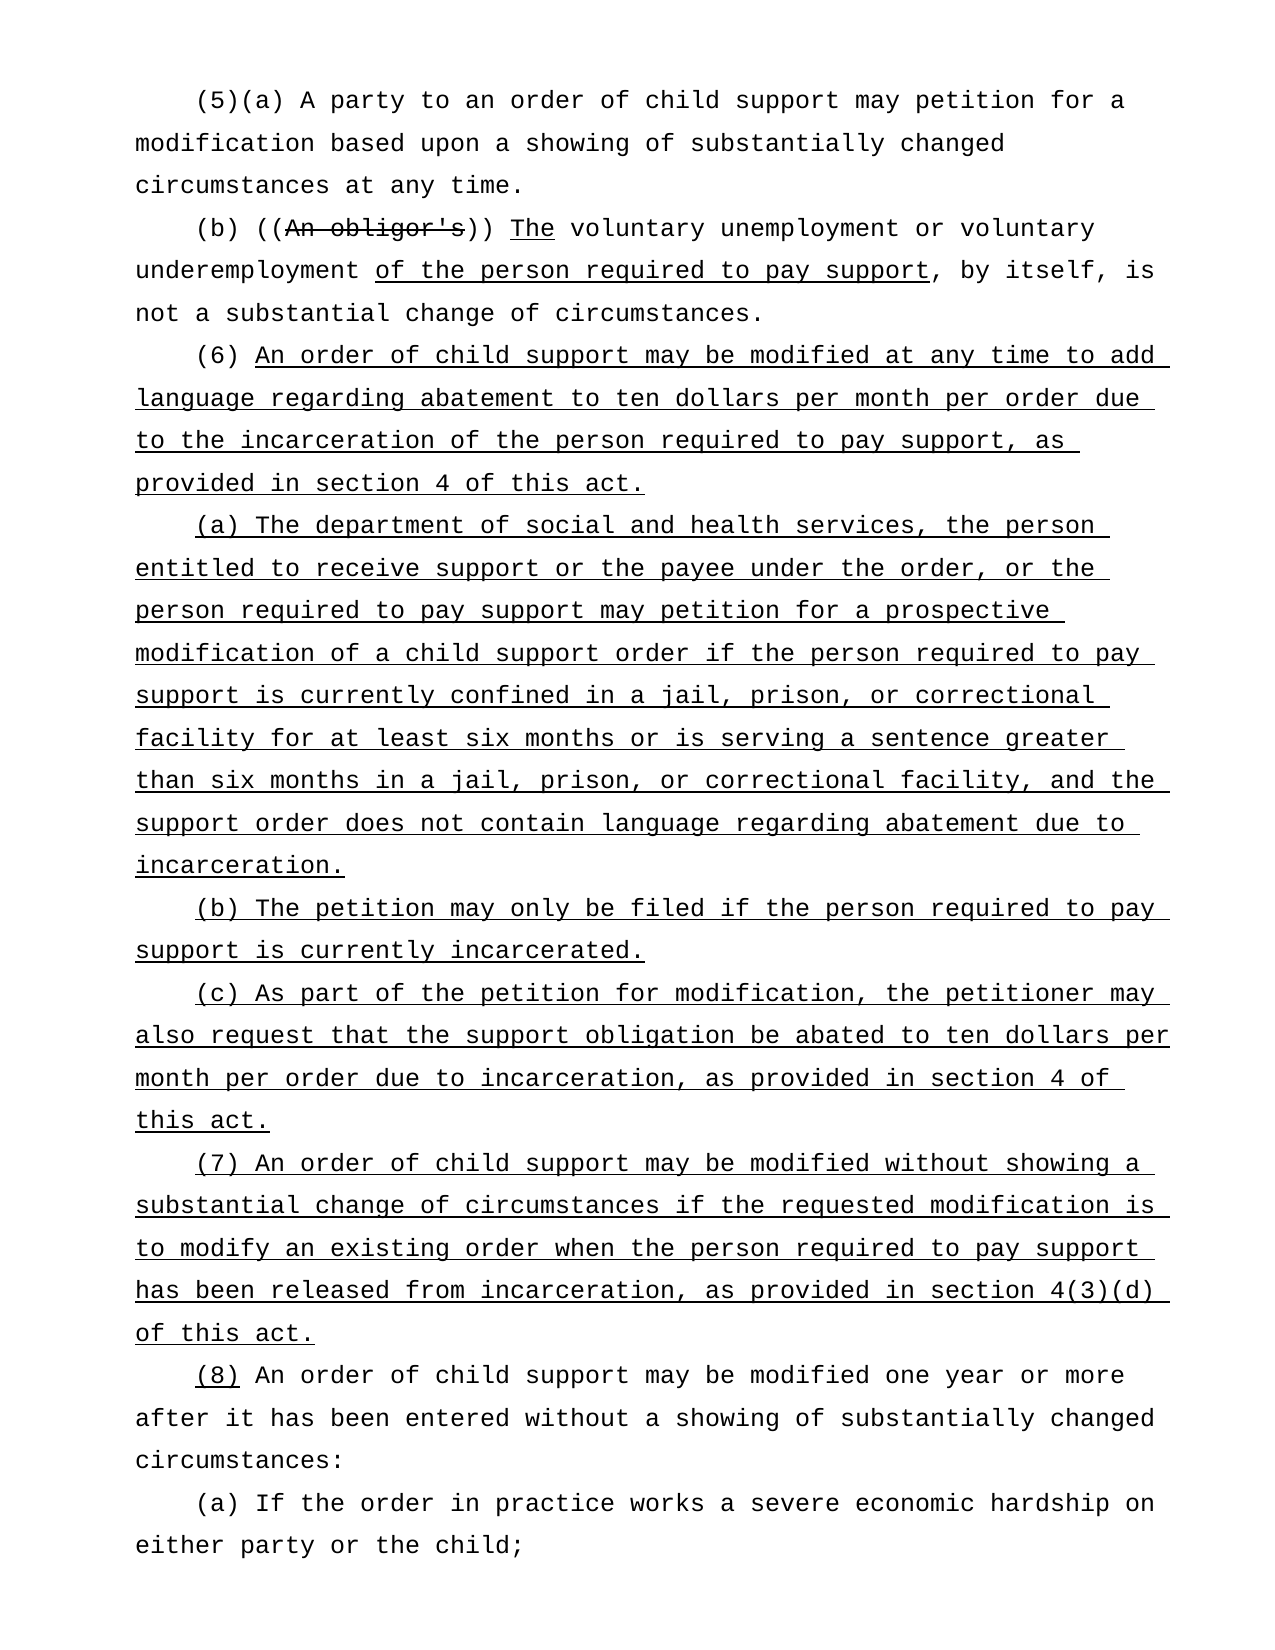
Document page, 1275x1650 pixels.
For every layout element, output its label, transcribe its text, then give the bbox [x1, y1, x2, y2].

text (c) As part of the petition for modification, the petitioner may also request that the support obligation be abated to ten dollars per month per order due to incarceration, as provided in section 4 of this act. [135, 1048, 1170, 1137]
text (6) An order of child support may be modified at any time to add language regarding abatement to ten dollars per month per order due to the incarceration of the person required to pay support, as provided in section 4 of this act. [135, 330, 1170, 500]
text (8) An order of child support may be modified one year or more after it has been entered without a showing of substantially changed circumstances: [135, 1350, 1170, 1477]
text (b) ((An obligor's)) The voluntary unemployment or voluntary underemployment of the person required to pay support, by itself, is not a substantial change of circumstances. [135, 202, 1170, 330]
text (7) An order of child support may be modified without showing a substantial change of circumstances if the requested modification is to modify an existing order when the person required to pay support has been released from incarceration, as provided in section 4(3)(d) of this act. [135, 1218, 1170, 1301]
text (7) An order of child support may be modified without showing a substantial change of circumstances if the requested modification is to modify an existing order when the person required to pay support has been released from incarceration, as provided in section 4(3)(d) of this act. [135, 1303, 1170, 1350]
text (a) The department of social and health services, the person entitled to receive support or the payee under the order, or the person required to pay support may petition for a prospective modification of a child support order if the person required to pay support is currently confined in a jail, prison, or correctional facility for at least six months or is serving a sentence greater than six months in a jail, prison, or correctional facility, and the support order does not contain language regarding abatement due to incarceration. [135, 500, 1170, 791]
text (7) An order of child support may be modified without showing a substantial change of circumstances if the requested modification is to modify an existing order when the person required to pay support has been released from incarceration, as provided in section 4(3)(d) of this act. [135, 1137, 1170, 1216]
text (5)(a) A party to an order of child support may petition for a modification based upon a showing of substantially changed circumstances at any time. [135, 75, 1170, 202]
text (a) The department of social and health services, the person entitled to receive support or the payee under the order, or the person required to pay support may petition for a prospective modification of a child support order if the person required to pay support is currently confined in a jail, prison, or correctional facility for at least six months or is serving a sentence greater than six months in a jail, prison, or correctional facility, and the support order does not contain language regarding abatement due to incarceration. [135, 793, 1170, 882]
text (c) As part of the petition for modification, the petitioner may also request that the support obligation be abated to ten dollars per month per order due to incarceration, as provided in section 4 of this act. [135, 967, 1170, 1046]
text (b) The petition may only be filed if the person required to pay support is currently incarcerated. [135, 882, 1170, 967]
text (a) If the order in practice works a severe economic hardship on either party or the child; [135, 1477, 1170, 1562]
